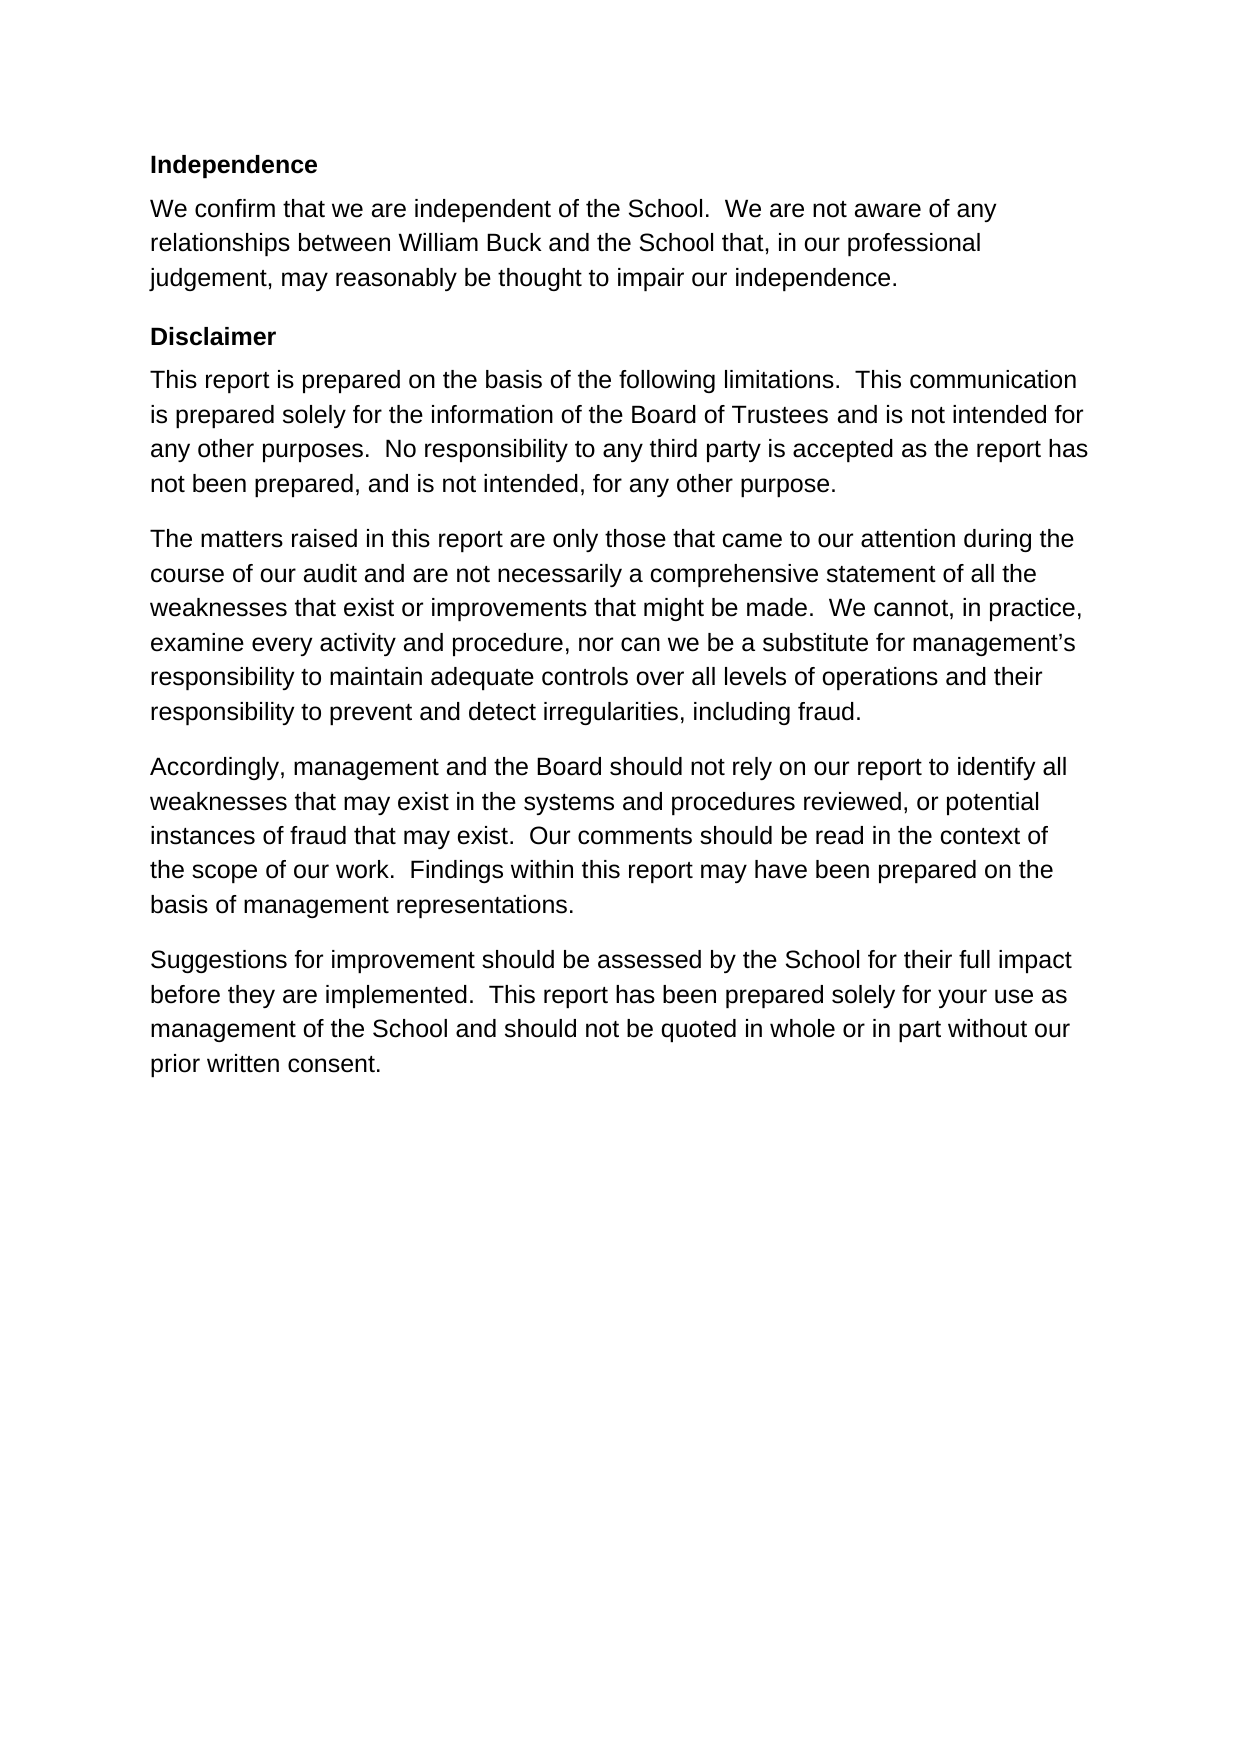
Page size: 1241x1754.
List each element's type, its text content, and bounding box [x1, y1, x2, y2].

text Accordingly, management and the Board should not rely on our report to identify all weaknesses that may exist in the systems and procedures reviewed, or potential instances of fraud that may exist. Our comments should be read in the context of the scope of our work. Findings within this report may have been prepared on the basis of management representations. [150, 752, 1090, 919]
text This report is prepared on the basis of the following limitations. This communication is prepared solely for the information of the Board of Trustees and is not intended for any other purposes. No responsibility to any third party is accepted as the report has not been prepared, and is not intended, for any other purpose. [150, 366, 1090, 498]
subtitle Disclaimer [150, 322, 1090, 351]
text The matters raised in this report are only those that came to our attention during the course of our audit and are not necessarily a comprehensive statement of all the weaknesses that exist or improvements that might be made. We cannot, in practice, examine every activity and procedure, nor can we be a substitute for management’s responsibility to maintain adequate controls over all levels of operations and their responsibility to prevent and detect irregularities, including fraud. [150, 524, 1090, 725]
text Suggestions for improvement should be assessed by the School for their full impact before they are implemented. This report has been prepared solely for your use as management of the School and should not be quoted in whole or in part without our prior written consent. [150, 945, 1090, 1077]
text We confirm that we are independent of the School. We are not aware of any relationships between William Buck and the School that, in our professional judgement, may reasonably be thought to impair our independence. [150, 193, 1090, 291]
subtitle Independence [150, 150, 1090, 179]
